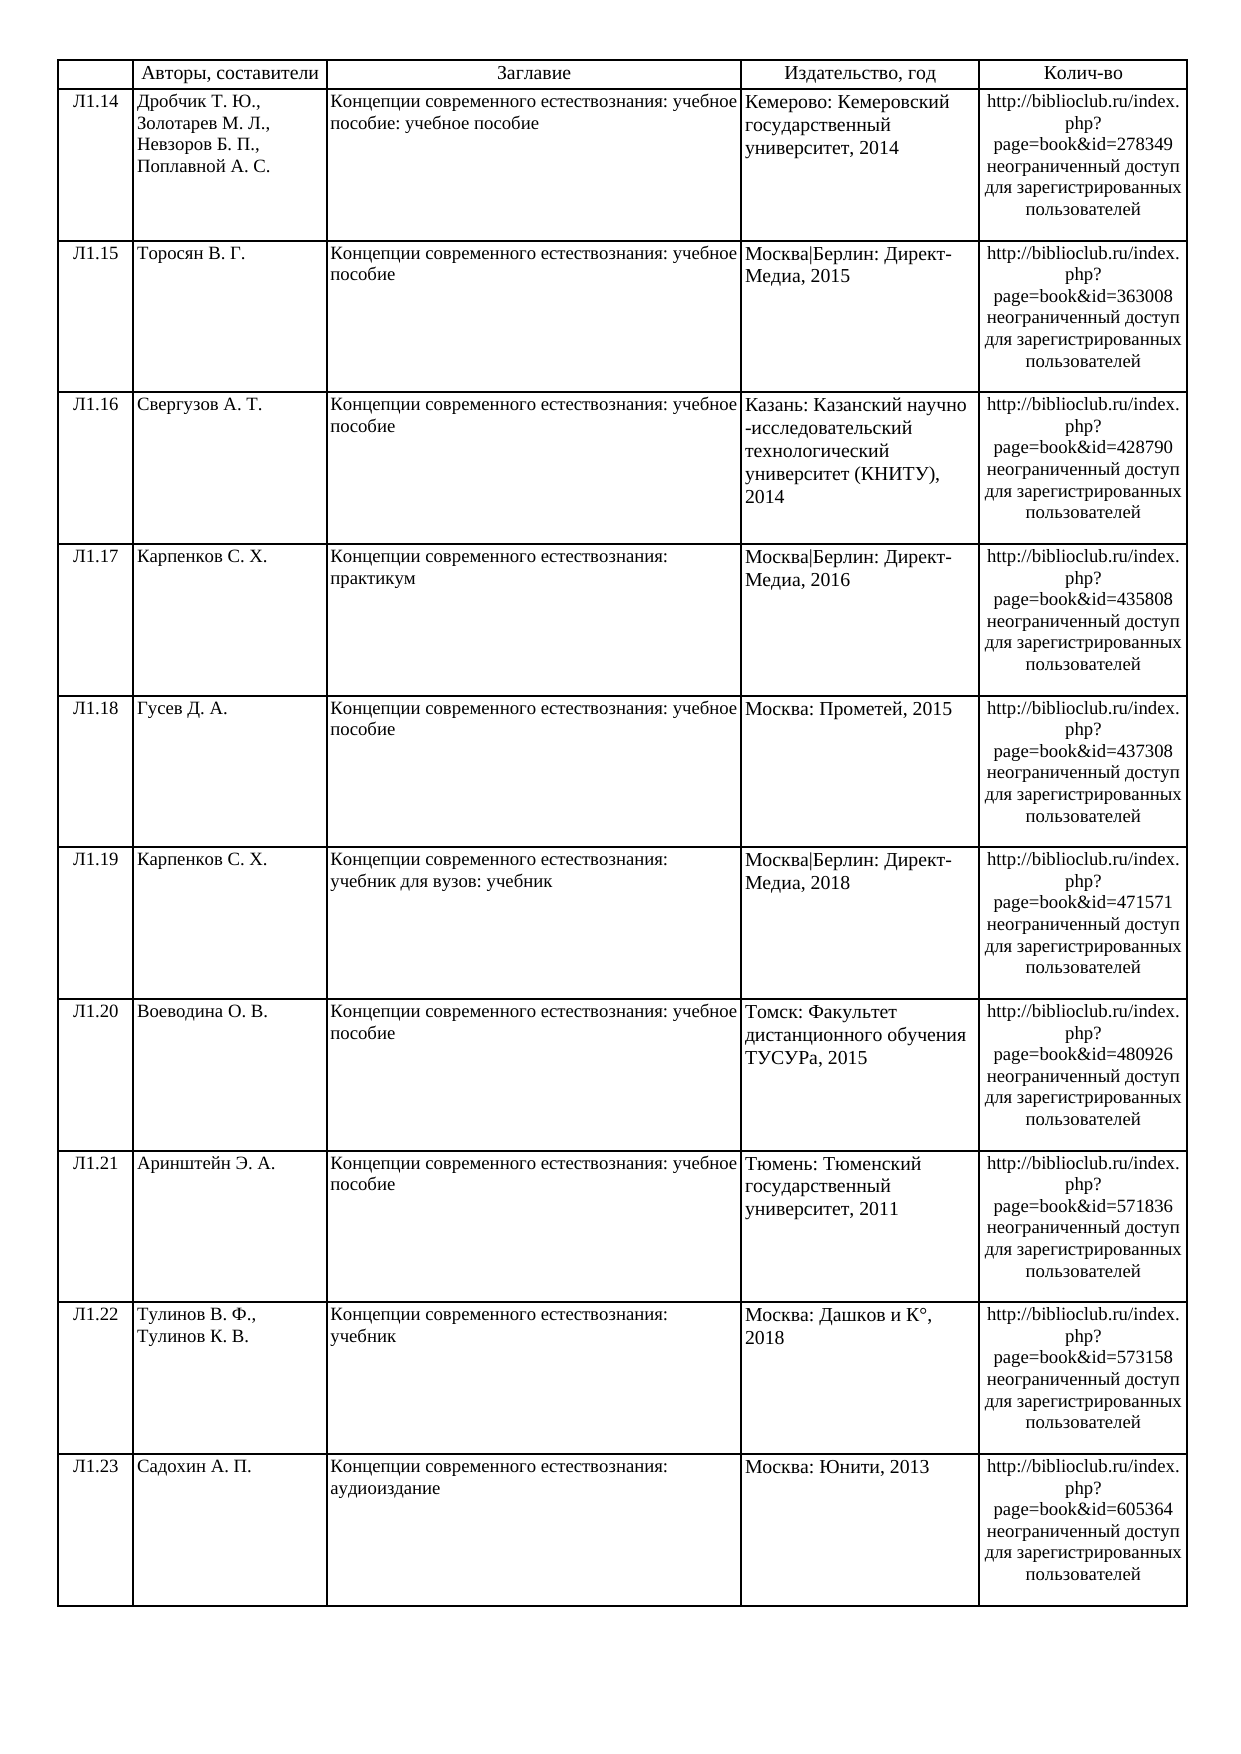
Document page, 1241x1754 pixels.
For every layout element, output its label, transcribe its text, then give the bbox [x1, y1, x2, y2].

table_cell http://biblioclub.ru/index. php? page=book&id=428790 неограниченный доступ для зарегистрированных пользователей [980, 393, 1186, 543]
table_cell http://biblioclub.ru/index. php? page=book&id=573158 неограниченный доступ для зарегистрированных пользователей [980, 1303, 1186, 1453]
table_cell http://biblioclub.ru/index. php? page=book&id=471571 неограниченный доступ для зарегистрированных пользователей [980, 848, 1186, 998]
table_cell Казань: Казанский научно -исследовательский технологический университет (КНИТУ), 2014 [742, 393, 978, 543]
table_cell Москва|Берлин: Директ- Медиа, 2018 [742, 848, 978, 998]
table_cell Концепции современного естествознания: учебное пособие [328, 393, 740, 543]
table_cell Тюмень: Тюменский государственный университет, 2011 [742, 1152, 978, 1301]
table_cell Л1.20 [59, 1000, 132, 1149]
table_cell Карпенков С. Х. [134, 848, 326, 998]
table_cell Л1.23 [59, 1455, 132, 1604]
table_cell Москва: Прометей, 2015 [742, 697, 978, 846]
table_cell Торосян В. Г. [134, 242, 326, 391]
table_cell Концепции современного естествознания: учебное пособие [328, 1000, 740, 1149]
table_header Издательство, год [742, 61, 978, 88]
table_cell Концепции современного естествознания: аудиоиздание [328, 1455, 740, 1604]
table_cell Москва|Берлин: Директ- Медиа, 2015 [742, 242, 978, 391]
table_cell http://biblioclub.ru/index. php? page=book&id=571836 неограниченный доступ для зарегистрированных пользователей [980, 1152, 1186, 1301]
table_cell http://biblioclub.ru/index. php? page=book&id=363008 неограниченный доступ для зарегистрированных пользователей [980, 242, 1186, 391]
table_header Заглавие [328, 61, 740, 88]
table_header Авторы, составители [134, 61, 326, 88]
table_cell Карпенков С. Х. [134, 545, 326, 694]
table_cell Томск: Факультет дистанционного обучения ТУСУРа, 2015 [742, 1000, 978, 1149]
table_cell Л1.21 [59, 1152, 132, 1301]
table_cell Дробчик Т. Ю., Золотарев М. Л., Невзоров Б. П., Поплавной А. С. [134, 90, 326, 239]
table_cell Тулинов В. Ф., Тулинов К. В. [134, 1303, 326, 1453]
table_cell Л1.18 [59, 697, 132, 846]
table_cell Москва: Дашков и К°, 2018 [742, 1303, 978, 1453]
table_header [59, 61, 132, 88]
table_cell Концепции современного естествознания: учебное пособие [328, 1152, 740, 1301]
table_cell Концепции современного естествознания: учебное пособие [328, 242, 740, 391]
table_cell Свергузов А. Т. [134, 393, 326, 543]
table_cell Аринштейн Э. А. [134, 1152, 326, 1301]
table_cell Концепции современного естествознания: учебник [328, 1303, 740, 1453]
table_cell Москва|Берлин: Директ- Медиа, 2016 [742, 545, 978, 694]
table_cell http://biblioclub.ru/index. php? page=book&id=480926 неограниченный доступ для зарегистрированных пользователей [980, 1000, 1186, 1149]
table_cell Л1.19 [59, 848, 132, 998]
table_cell Садохин А. П. [134, 1455, 326, 1604]
table_cell Л1.22 [59, 1303, 132, 1453]
table_cell Концепции современного естествознания: практикум [328, 545, 740, 694]
table_cell Кемерово: Кемеровский государственный университет, 2014 [742, 90, 978, 239]
table_cell http://biblioclub.ru/index. php? page=book&id=435808 неограниченный доступ для зарегистрированных пользователей [980, 545, 1186, 694]
table_cell Концепции современного естествознания: учебник для вузов: учебник [328, 848, 740, 998]
table_cell http://biblioclub.ru/index. php? page=book&id=437308 неограниченный доступ для зарегистрированных пользователей [980, 697, 1186, 846]
table_header Колич-во [980, 61, 1186, 88]
table_cell Концепции современного естествознания: учебное пособие: учебное пособие [328, 90, 740, 239]
table_cell Воеводина О. В. [134, 1000, 326, 1149]
table_cell Л1.15 [59, 242, 132, 391]
table_cell Москва: Юнити, 2013 [742, 1455, 978, 1604]
table_cell Л1.17 [59, 545, 132, 694]
table_cell Концепции современного естествознания: учебное пособие [328, 697, 740, 846]
table_cell Гусев Д. А. [134, 697, 326, 846]
table_cell http://biblioclub.ru/index. php? page=book&id=278349 неограниченный доступ для зарегистрированных пользователей [980, 90, 1186, 239]
table_cell Л1.14 [59, 90, 132, 239]
table_cell Л1.16 [59, 393, 132, 543]
table_cell http://biblioclub.ru/index. php? page=book&id=605364 неограниченный доступ для зарегистрированных пользователей [980, 1455, 1186, 1604]
